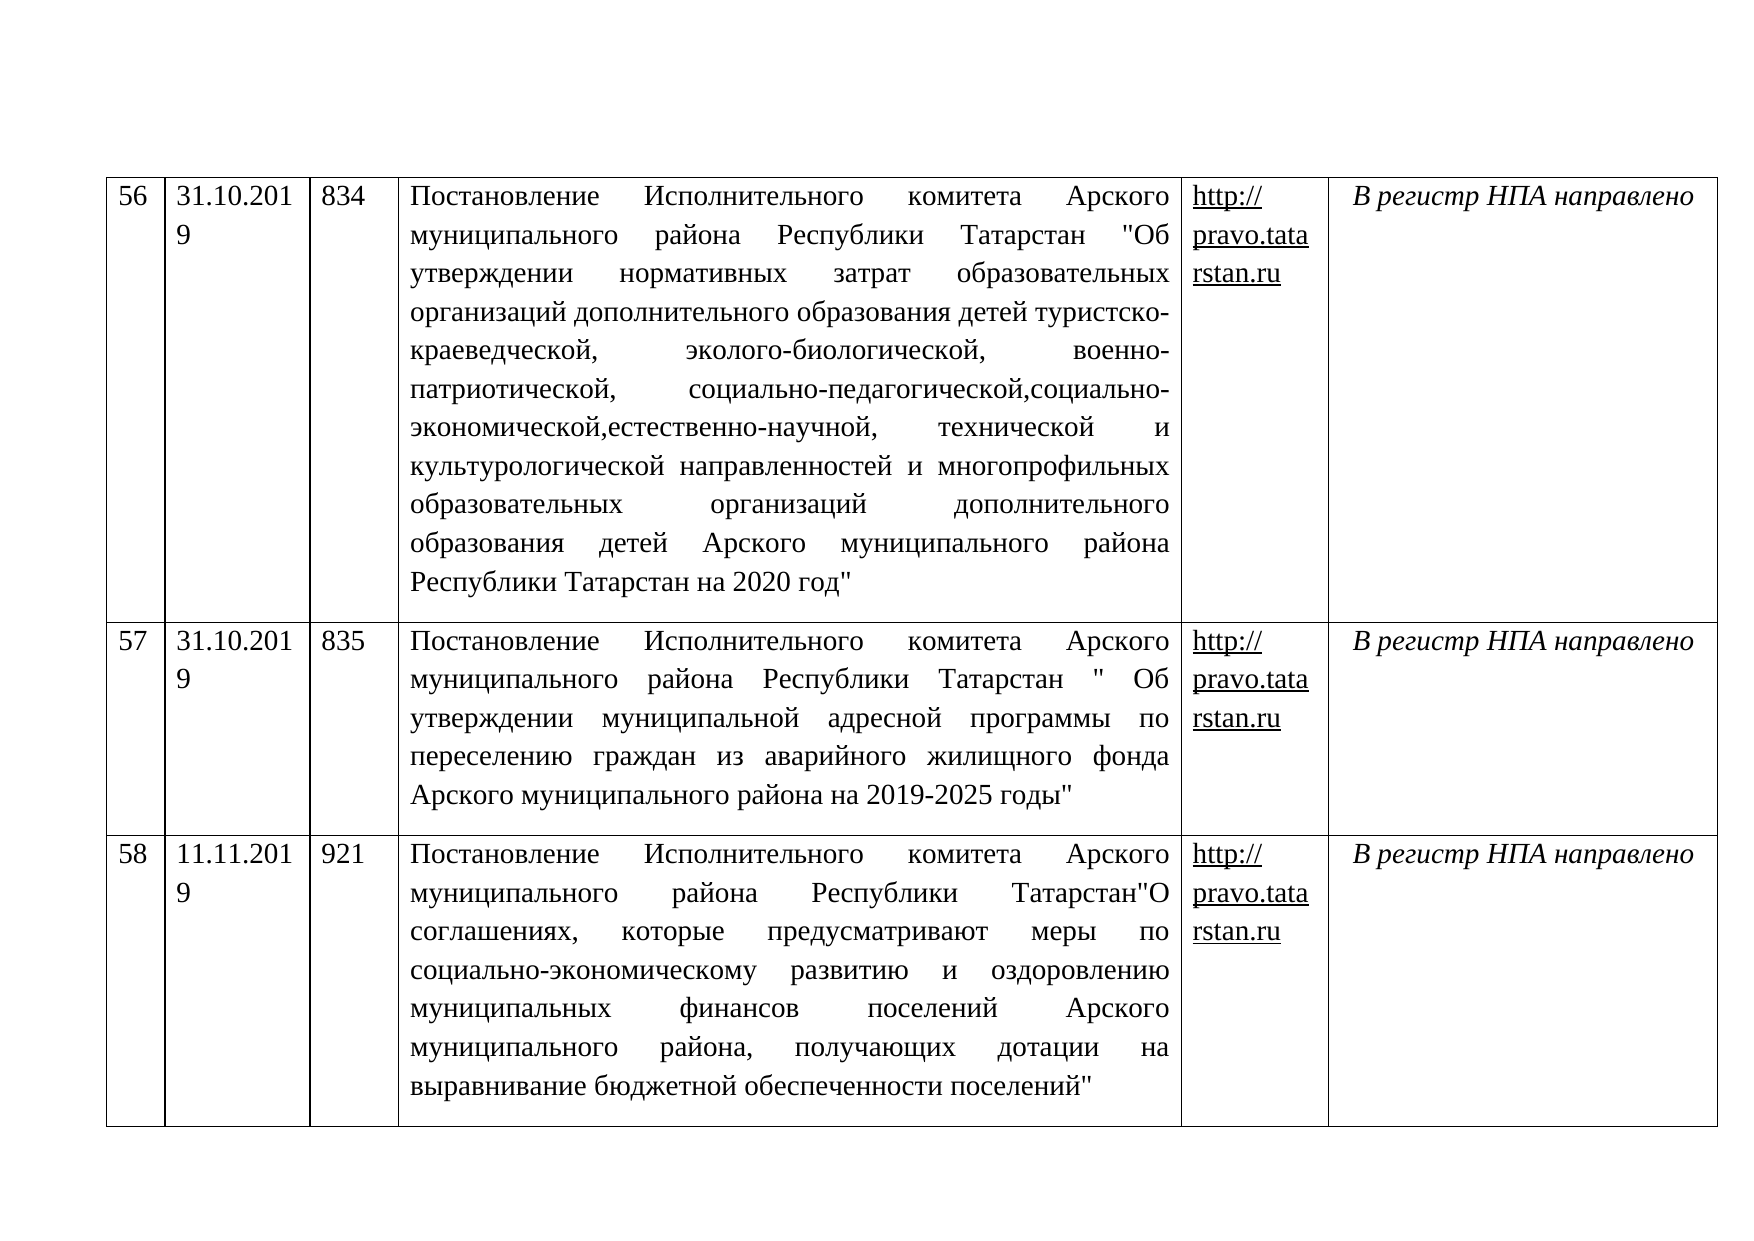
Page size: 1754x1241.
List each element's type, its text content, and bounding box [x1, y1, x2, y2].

table_cell Постановление Исполнительного комитета Арского муниципального района Республики Татарстан"О соглашениях, которые предусматривают меры по социально-экономическому развитию и оздоровлению муниципальных финансов поселений Арского муниципального района, получающих дотации на выравнивание бюджетной обеспеченности поселений" [399, 836, 1181, 1126]
table_cell 31.10.2019 [166, 623, 309, 835]
table_cell 11.11.2019 [166, 836, 309, 1126]
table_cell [1329, 178, 1717, 622]
table_cell 57 [107, 623, 164, 835]
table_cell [1182, 178, 1328, 622]
table_cell 834 [311, 178, 398, 622]
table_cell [1182, 836, 1328, 1126]
table_cell 31.10.2019 [166, 178, 309, 622]
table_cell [1329, 836, 1717, 1126]
table_cell 921 [311, 836, 398, 1126]
table_cell Постановление Исполнительного комитета Арского муниципального района Республики Татарстан "Об утверждении нормативных затрат образовательных организаций дополнительного образования детей туристско-краеведческой, эколого-биологической, военно-патриотической, социально-педагогической,социально-экономической,естественно-научной, технической и культурологической направленностей и многопрофильных образовательных организаций дополнительного образования детей Арского муниципального района Республики Татарстан на 2020 год" [399, 178, 1181, 622]
table_cell http://pravo.tatarstan.ru [1182, 623, 1328, 835]
table_cell 835 [311, 623, 398, 835]
table_cell 58 [107, 836, 164, 1126]
table_cell Постановление Исполнительного комитета Арского муниципального района Республики Татарстан " Об утверждении муниципальной адресной программы по переселению граждан из аварийного жилищного фонда Арского муниципального района на 2019-2025 годы" [399, 623, 1181, 835]
table_cell В регистр НПА направлено [1329, 623, 1717, 835]
table_cell 56 [107, 178, 164, 622]
